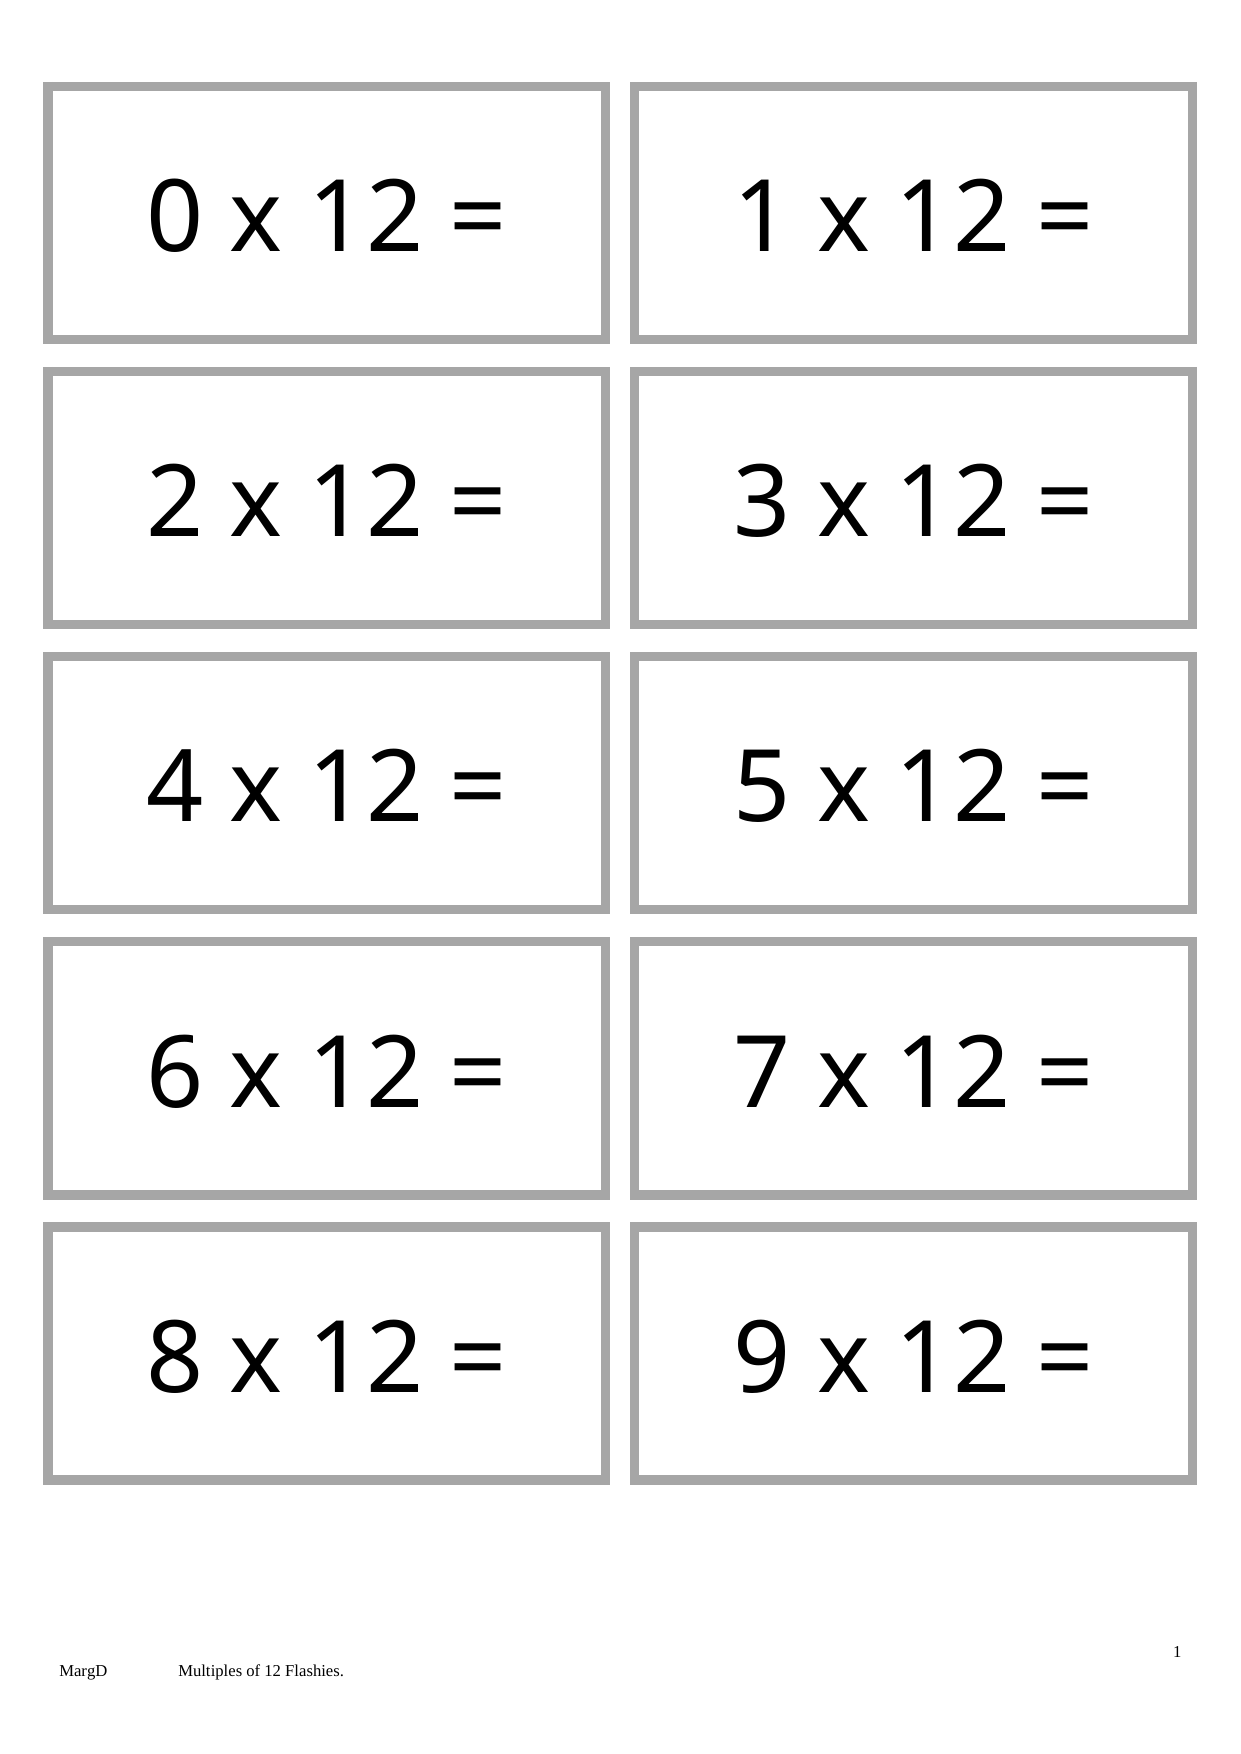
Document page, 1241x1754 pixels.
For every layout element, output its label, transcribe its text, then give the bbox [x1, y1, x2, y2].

table_header 7 x 12 = [639, 946, 1188, 1190]
table_header 3 x 12 = [639, 376, 1188, 620]
table_header [610, 82, 630, 335]
table_header 2 x 12 = [53, 376, 601, 620]
table_header 1 x 12 = [639, 91, 1188, 335]
table_header 4 x 12 = [53, 661, 601, 905]
table_header [610, 367, 630, 620]
table_header 5 x 12 = [639, 661, 1188, 905]
table_header [610, 937, 630, 1190]
table_header [610, 652, 630, 905]
table_header 9 x 12 = [639, 1232, 1188, 1475]
table_header [610, 1222, 630, 1475]
table_header 6 x 12 = [53, 946, 601, 1190]
table_header 8 x 12 = [53, 1232, 601, 1475]
table_header 0 x 12 = [53, 91, 601, 335]
